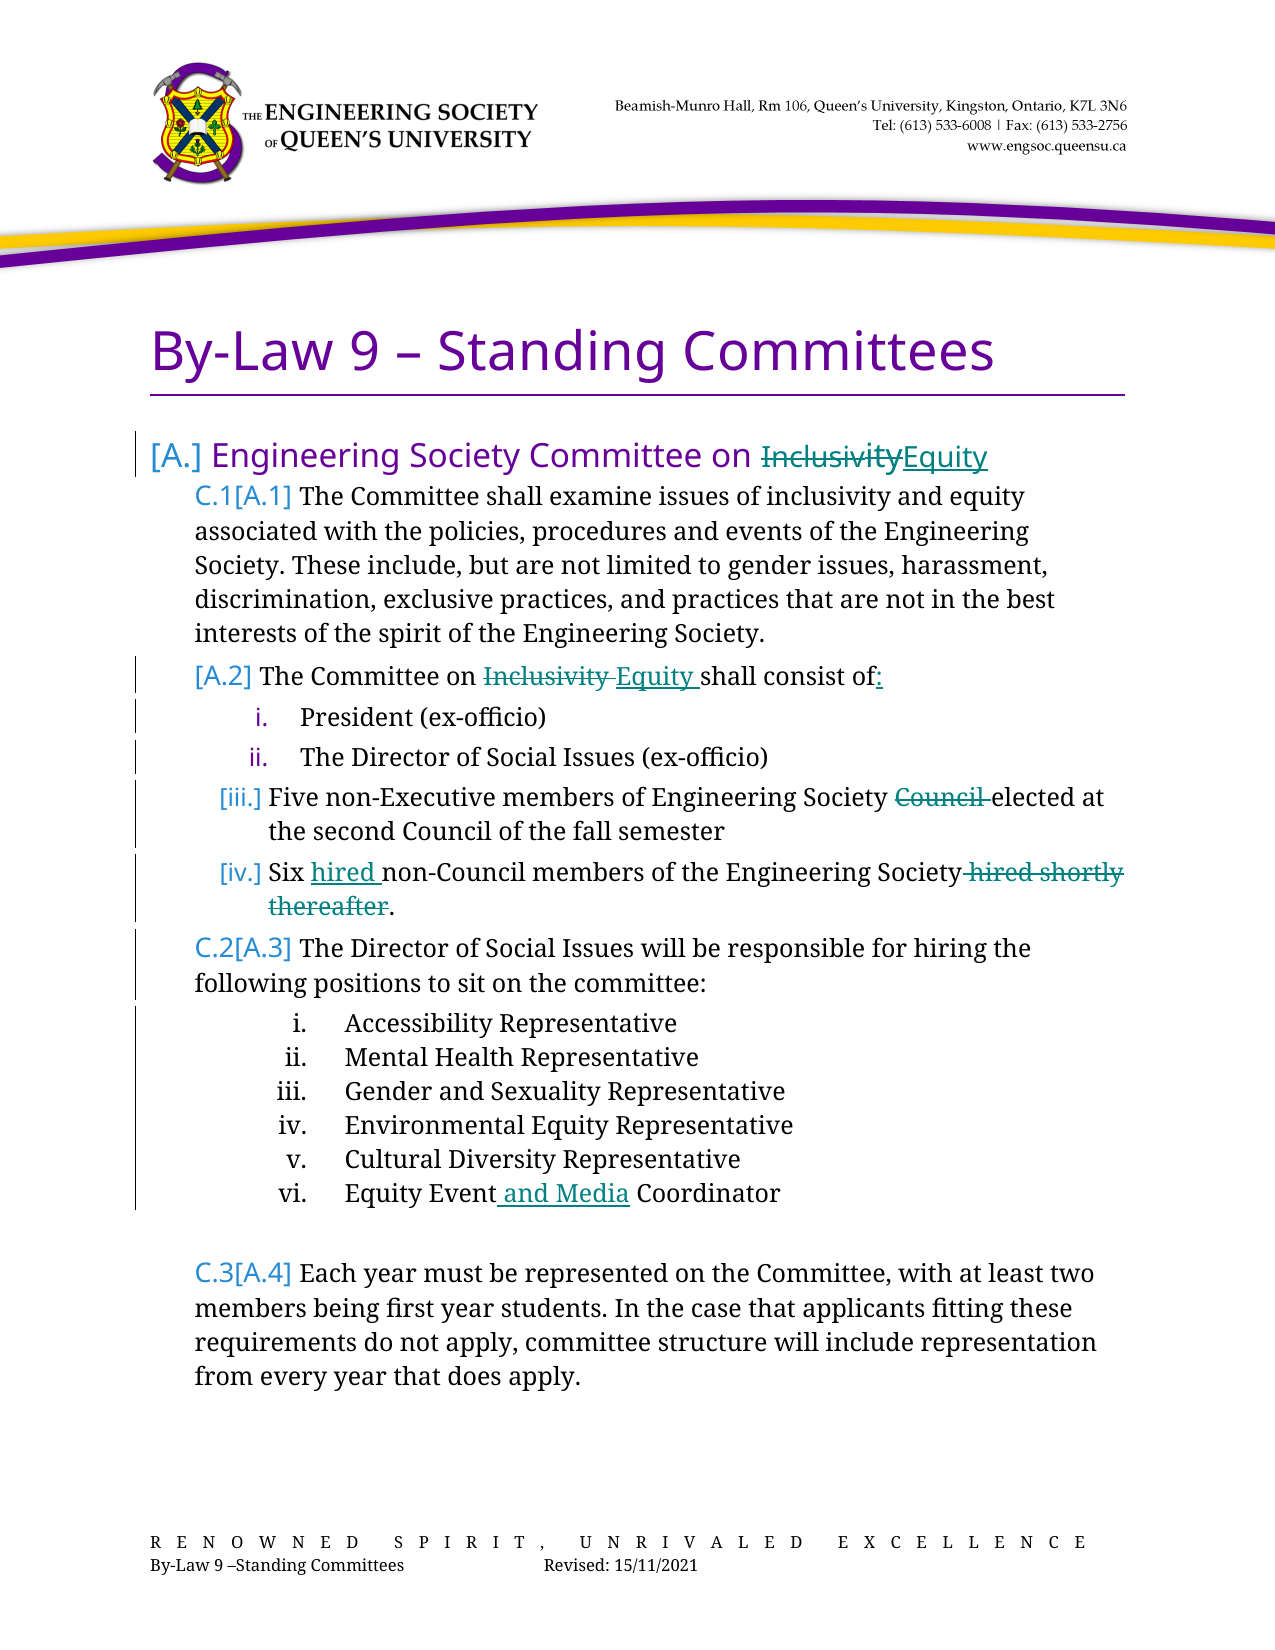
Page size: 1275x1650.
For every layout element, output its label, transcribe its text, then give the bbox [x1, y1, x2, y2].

list The Director of Social Issues (ex-officio) [268, 739, 1125, 774]
list Engineering Society Committee on [150, 431, 1125, 477]
title By-Law 9 – Standing Committees [150, 175, 1125, 394]
list Six non-Council members of the Engineering Society. [268, 854, 1125, 922]
list The Committee on shall consist of [194, 656, 1125, 693]
list Environmental Equity Representative [307, 1108, 1125, 1142]
list Mental Health Representative [307, 1040, 1125, 1074]
list Five non-Executive members of Engineering Society elected at the second Council of the fall semester [268, 780, 1125, 848]
list Gender and Sexuality Representative [307, 1074, 1125, 1108]
list Each year must be represented on the Committee, with at least two members being first year students. In the case that applicants fitting these requirements do not apply, committee structure will include representation from every year that does apply. [194, 1254, 1125, 1393]
list The Director of Social Issues will be responsible for hiring the following positions to sit on the committee: [194, 929, 1125, 999]
list Cultural Diversity Representative [307, 1142, 1125, 1176]
picture [0, 1, 1275, 284]
list President (ex-officio) [268, 699, 1125, 733]
list The Committee shall examine issues of inclusivity and equity associated with the policies, procedures and events of the Engineering Society. These include, but are not limited to gender issues, harassment, discrimination, exclusive practices, and practices that are not in the best interests of the spirit of the Engineering Society. [194, 477, 1125, 650]
list Accessibility Representative [307, 1006, 1125, 1040]
list Equity Event Coordinator [307, 1176, 1125, 1210]
